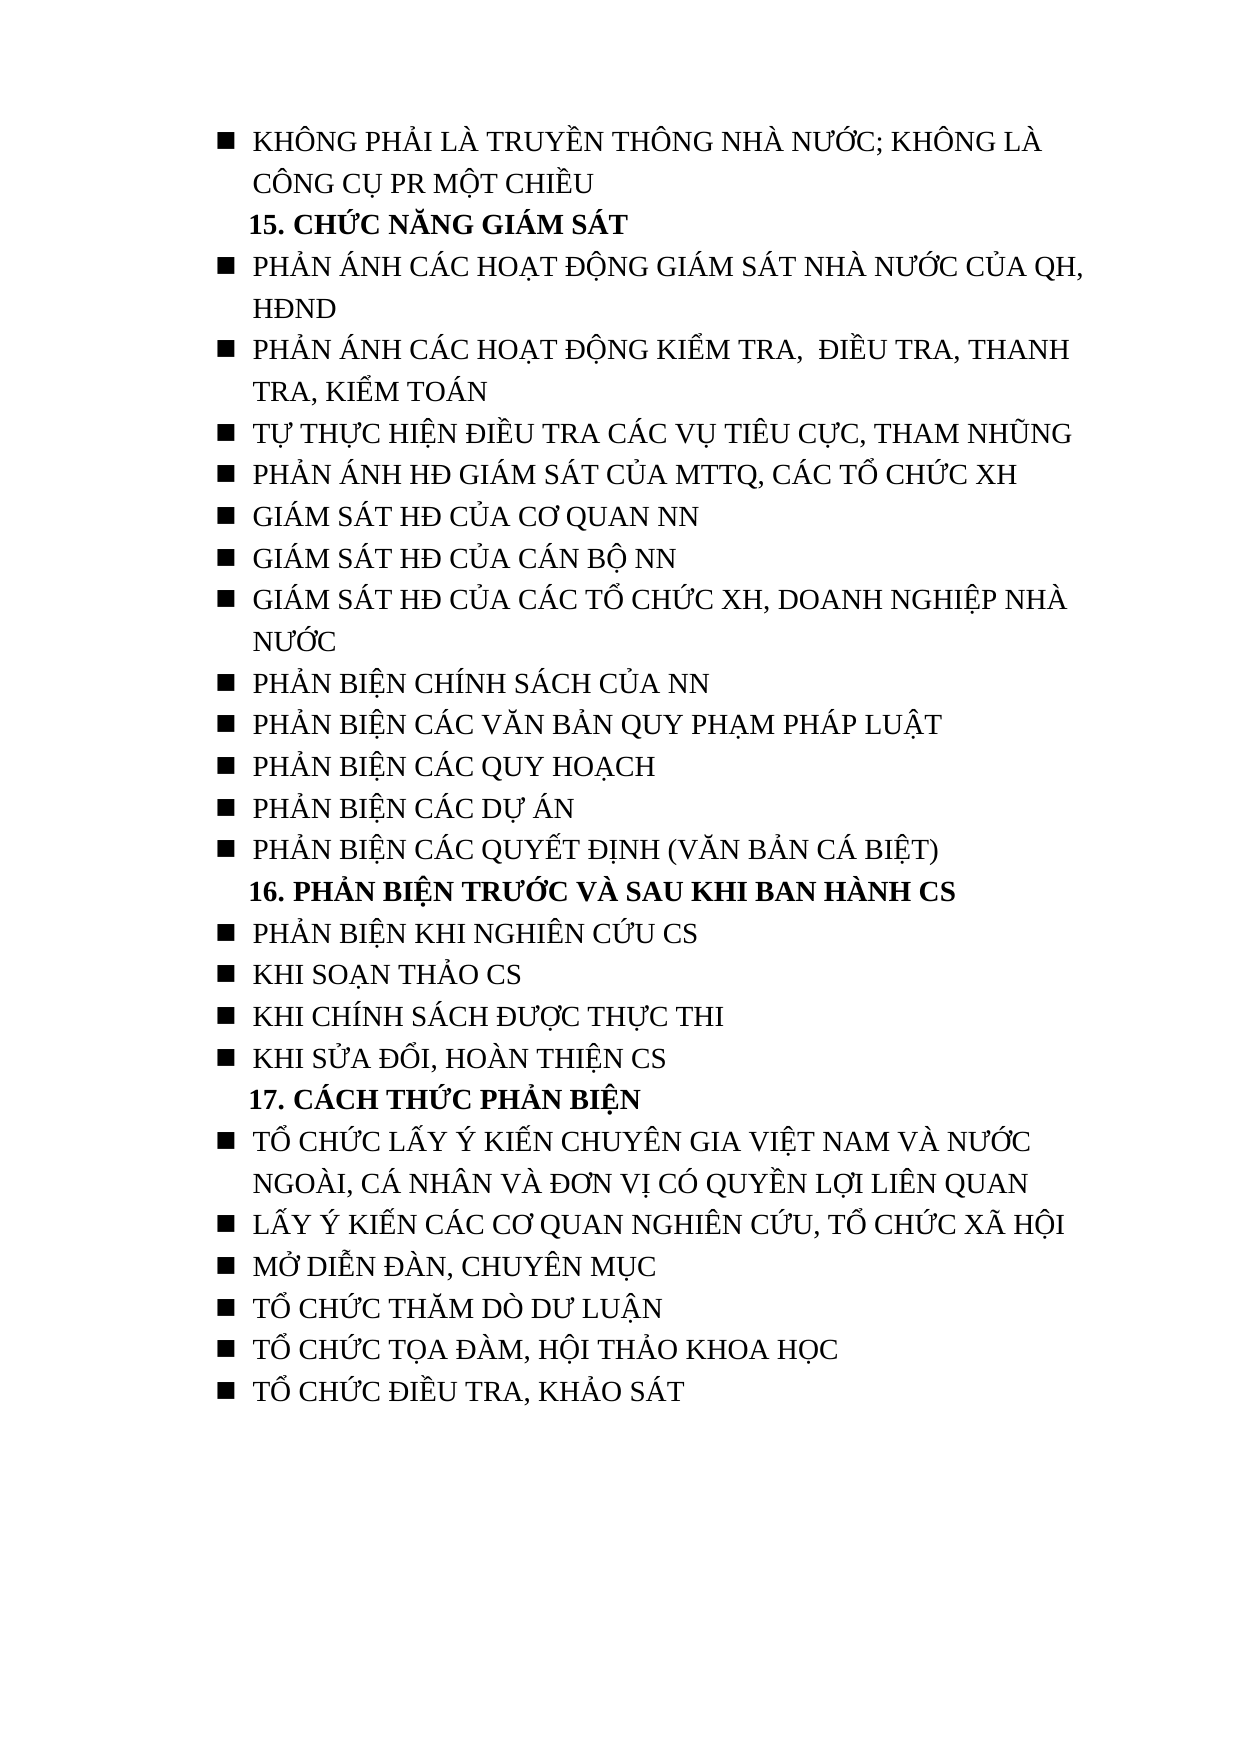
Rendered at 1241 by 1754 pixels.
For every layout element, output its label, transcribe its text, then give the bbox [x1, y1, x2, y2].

list PHẢN ÁNH CÁC HOẠT ĐỘNG KIỂM TRA, ĐIỀU TRA, THANH TRA, KIỂM TOÁN [215, 326, 1122, 410]
list KHI SOẠN THẢO CS [215, 951, 1122, 993]
list TỔ CHỨC TỌA ĐÀM, HỘI THẢO KHOA HỌC [215, 1326, 1122, 1368]
list PHẢN ÁNH CÁC HOẠT ĐỘNG GIÁM SÁT NHÀ NƯỚC CỦA QH, HĐND [215, 243, 1122, 326]
list CHỨC NĂNG GIÁM SÁT [248, 201, 1122, 243]
list TỰ THỰC HIỆN ĐIỀU TRA CÁC VỤ TIÊU CỰC, THAM NHŨNG [215, 410, 1122, 451]
list KHI SỬA ĐỔI, HOÀN THIỆN CS [215, 1035, 1122, 1076]
list TỔ CHỨC LẤY Ý KIẾN CHUYÊN GIA VIỆT NAM VÀ NƯỚC NGOÀI, CÁ NHÂN VÀ ĐƠN VỊ CÓ QUYỀN LỢI LIÊN QUAN [215, 1118, 1122, 1201]
list LẤY Ý KIẾN CÁC CƠ QUAN NGHIÊN CỨU, TỔ CHỨC XÃ HỘI [215, 1201, 1122, 1243]
list MỞ DIỄN ĐÀN, CHUYÊN MỤC [215, 1243, 1122, 1285]
list GIÁM SÁT HĐ CỦA CƠ QUAN NN [215, 493, 1122, 535]
list PHẢN BIỆN CÁC QUYẾT ĐỊNH (VĂN BẢN CÁ BIỆT) [215, 826, 1122, 868]
list PHẢN ÁNH HĐ GIÁM SÁT CỦA MTTQ, CÁC TỔ CHỨC XH [215, 451, 1122, 493]
list CÁCH THỨC PHẢN BIỆN [248, 1076, 1122, 1118]
list PHẢN BIỆN CÁC DỰ ÁN [215, 785, 1122, 826]
list KHI CHÍNH SÁCH ĐƯỢC THỰC THI [215, 993, 1122, 1035]
list PHẢN BIỆN CÁC QUY HOẠCH [215, 743, 1122, 785]
list PHẢN BIỆN KHI NGHIÊN CỨU CS [215, 910, 1122, 951]
list KHÔNG PHẢI LÀ TRUYỀN THÔNG NHÀ NƯỚC; KHÔNG LÀ CÔNG CỤ PR MỘT CHIỀU [215, 118, 1122, 201]
list TỔ CHỨC THĂM DÒ DƯ LUẬN [215, 1285, 1122, 1326]
list GIÁM SÁT HĐ CỦA CÁC TỔ CHỨC XH, DOANH NGHIỆP NHÀ NƯỚC [215, 576, 1122, 660]
list PHẢN BIỆN CHÍNH SÁCH CỦA NN [215, 660, 1122, 701]
list PHẢN BIỆN TRƯỚC VÀ SAU KHI BAN HÀNH CS [248, 868, 1122, 910]
list PHẢN BIỆN CÁC VĂN BẢN QUY PHẠM PHÁP LUẬT [215, 701, 1122, 743]
list TỔ CHỨC ĐIỀU TRA, KHẢO SÁT [215, 1368, 1122, 1410]
list GIÁM SÁT HĐ CỦA CÁN BỘ NN [215, 535, 1122, 576]
